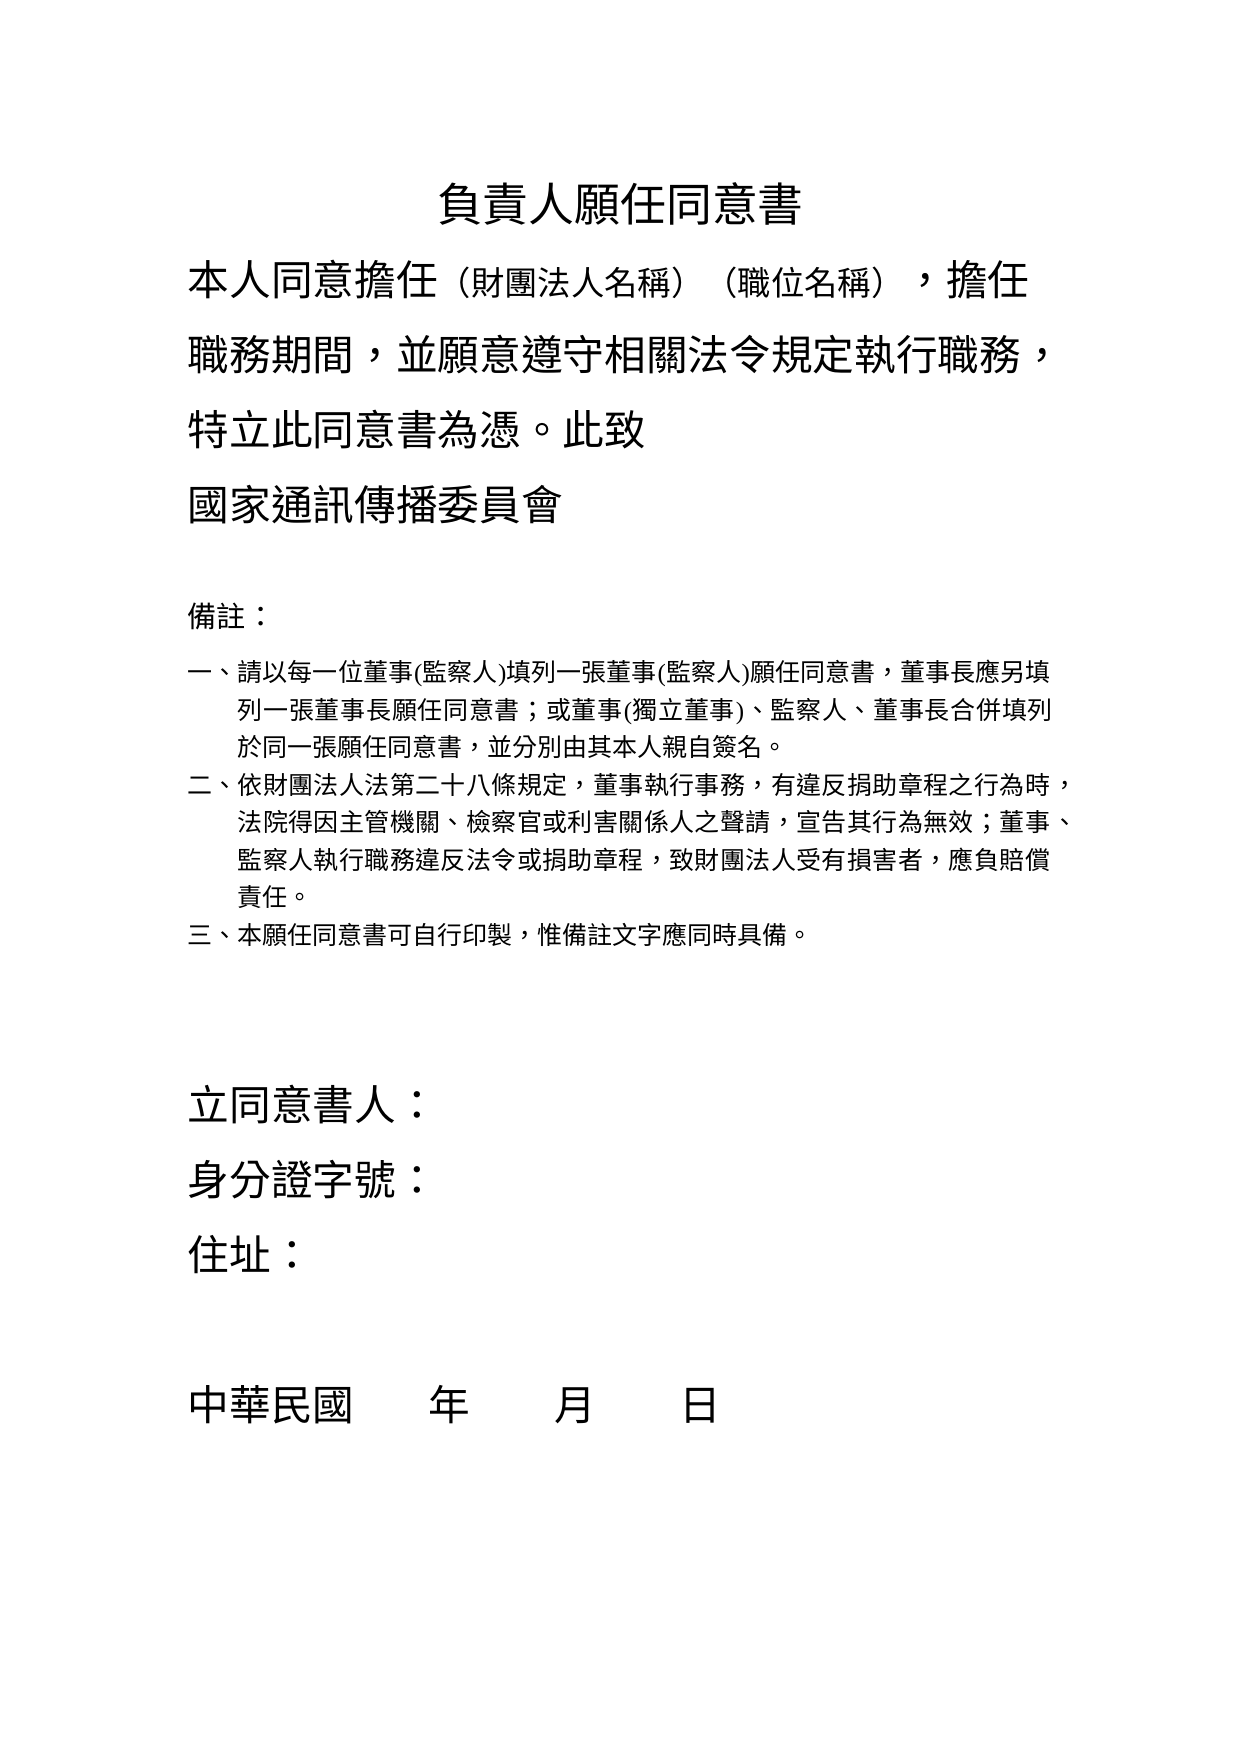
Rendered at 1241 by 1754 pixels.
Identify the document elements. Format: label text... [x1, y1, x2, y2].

text 負責人願任同意書 [187, 164, 1053, 239]
list 請以每一位董事(監察人)填列一張董事(監察人)願任同意書，董事長應另填列一張董事長願任同意書；或董事(獨立董事)、監察人、董事長合併填列於同一張願任同意書，並分別由其本人親自簽名。 [187, 652, 1053, 764]
text 身分證字號： [187, 1139, 1053, 1214]
text 住址： [187, 1214, 1053, 1289]
text 立同意書人： [187, 1064, 1053, 1139]
text 國家通訊傳播委員會 [187, 464, 1053, 539]
text 備註： [187, 577, 1053, 652]
list 依財團法人法第二十八條規定，董事執行事務，有違反捐助章程之行為時，法院得因主管機關、檢察官或利害關係人之聲請，宣告其行為無效；董事、監察人執行職務違反法令或捐助章程，致財團法人受有損害者，應負賠償責任。 [187, 764, 1053, 914]
list 本願任同意書可自行印製，惟備註文字應同時具備。 [187, 914, 1053, 952]
text 中華民國 年 月 日 [187, 1364, 1053, 1439]
text 本人同意擔任（財團法人名稱）（職位名稱），擔任職務期間，並願意遵守相關法令規定執行職務，特立此同意書為憑。此致 [187, 239, 1053, 464]
